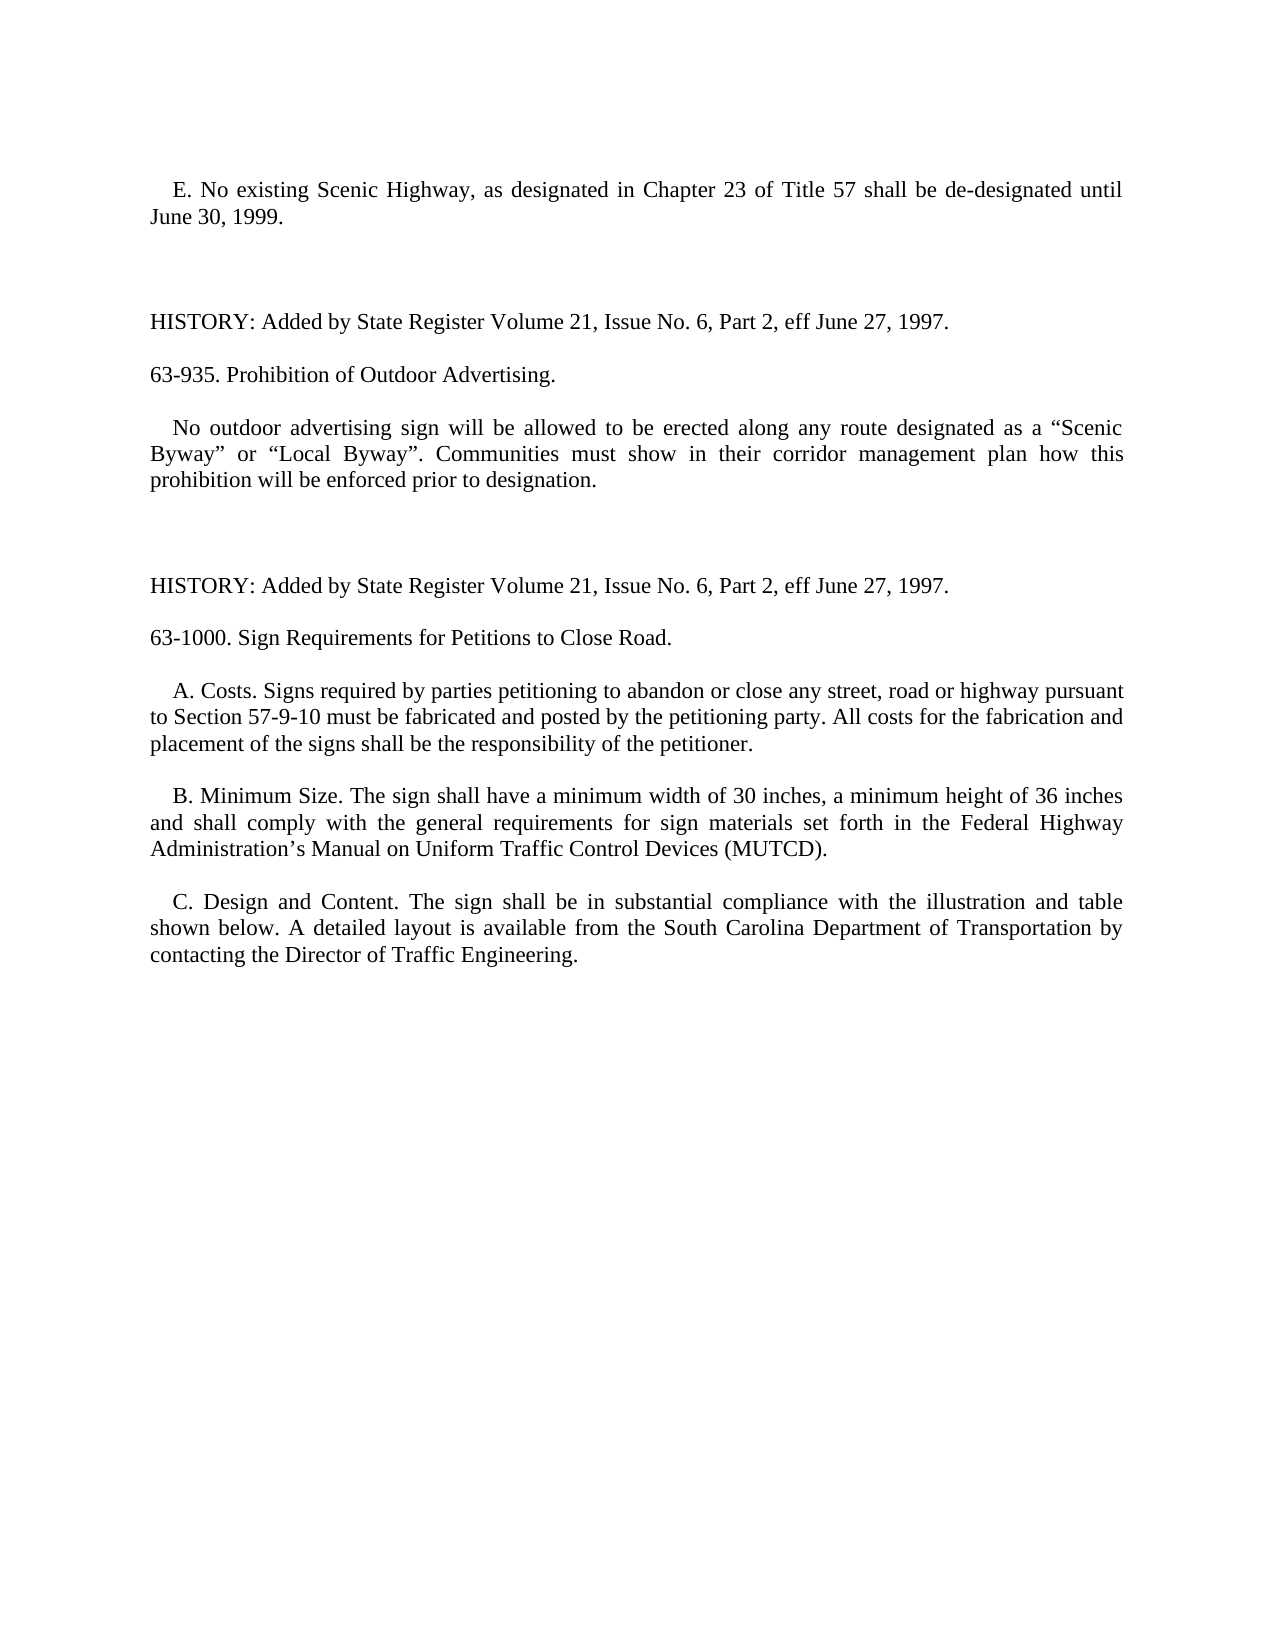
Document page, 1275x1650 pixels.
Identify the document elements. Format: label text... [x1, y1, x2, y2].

text HISTORY: Added by State Register Volume 21, Issue No. 6, Part 2, eff June 27, 1997. [150, 308, 1125, 334]
text A. Costs. Signs required by parties petitioning to abandon or close any street, road or highway pursuant to Section 57-9-10 must be fabricated and posted by the petitioning party. All costs for the fabrication and placement of the signs shall be the responsibility of the petitioner. [150, 677, 1125, 756]
text E. No existing Scenic Highway, as designated in Chapter 23 of Title 57 shall be de-designated until June 30, 1999. [150, 176, 1125, 229]
text HISTORY: Added by State Register Volume 21, Issue No. 6, Part 2, eff June 27, 1997. [150, 572, 1125, 598]
text C. Design and Content. The sign shall be in substantial compliance with the illustration and table shown below. A detailed layout is available from the South Carolina Department of Transportation by contacting the Director of Traffic Engineering. [150, 888, 1125, 967]
text 63-935. Prohibition of Outdoor Advertising. [150, 361, 1125, 387]
text No outdoor advertising sign will be allowed to be erected along any route designated as a “Scenic Byway” or “Local Byway”. Communities must show in their corridor management plan how this prohibition will be enforced prior to designation. [150, 413, 1125, 493]
text 63-1000. Sign Requirements for Petitions to Close Road. [150, 624, 1125, 651]
text B. Minimum Size. The sign shall have a minimum width of 30 inches, a minimum height of 36 inches and shall comply with the general requirements for sign materials set forth in the Federal Highway Administration’s Manual on Uniform Traffic Control Devices (MUTCD). [150, 782, 1125, 862]
